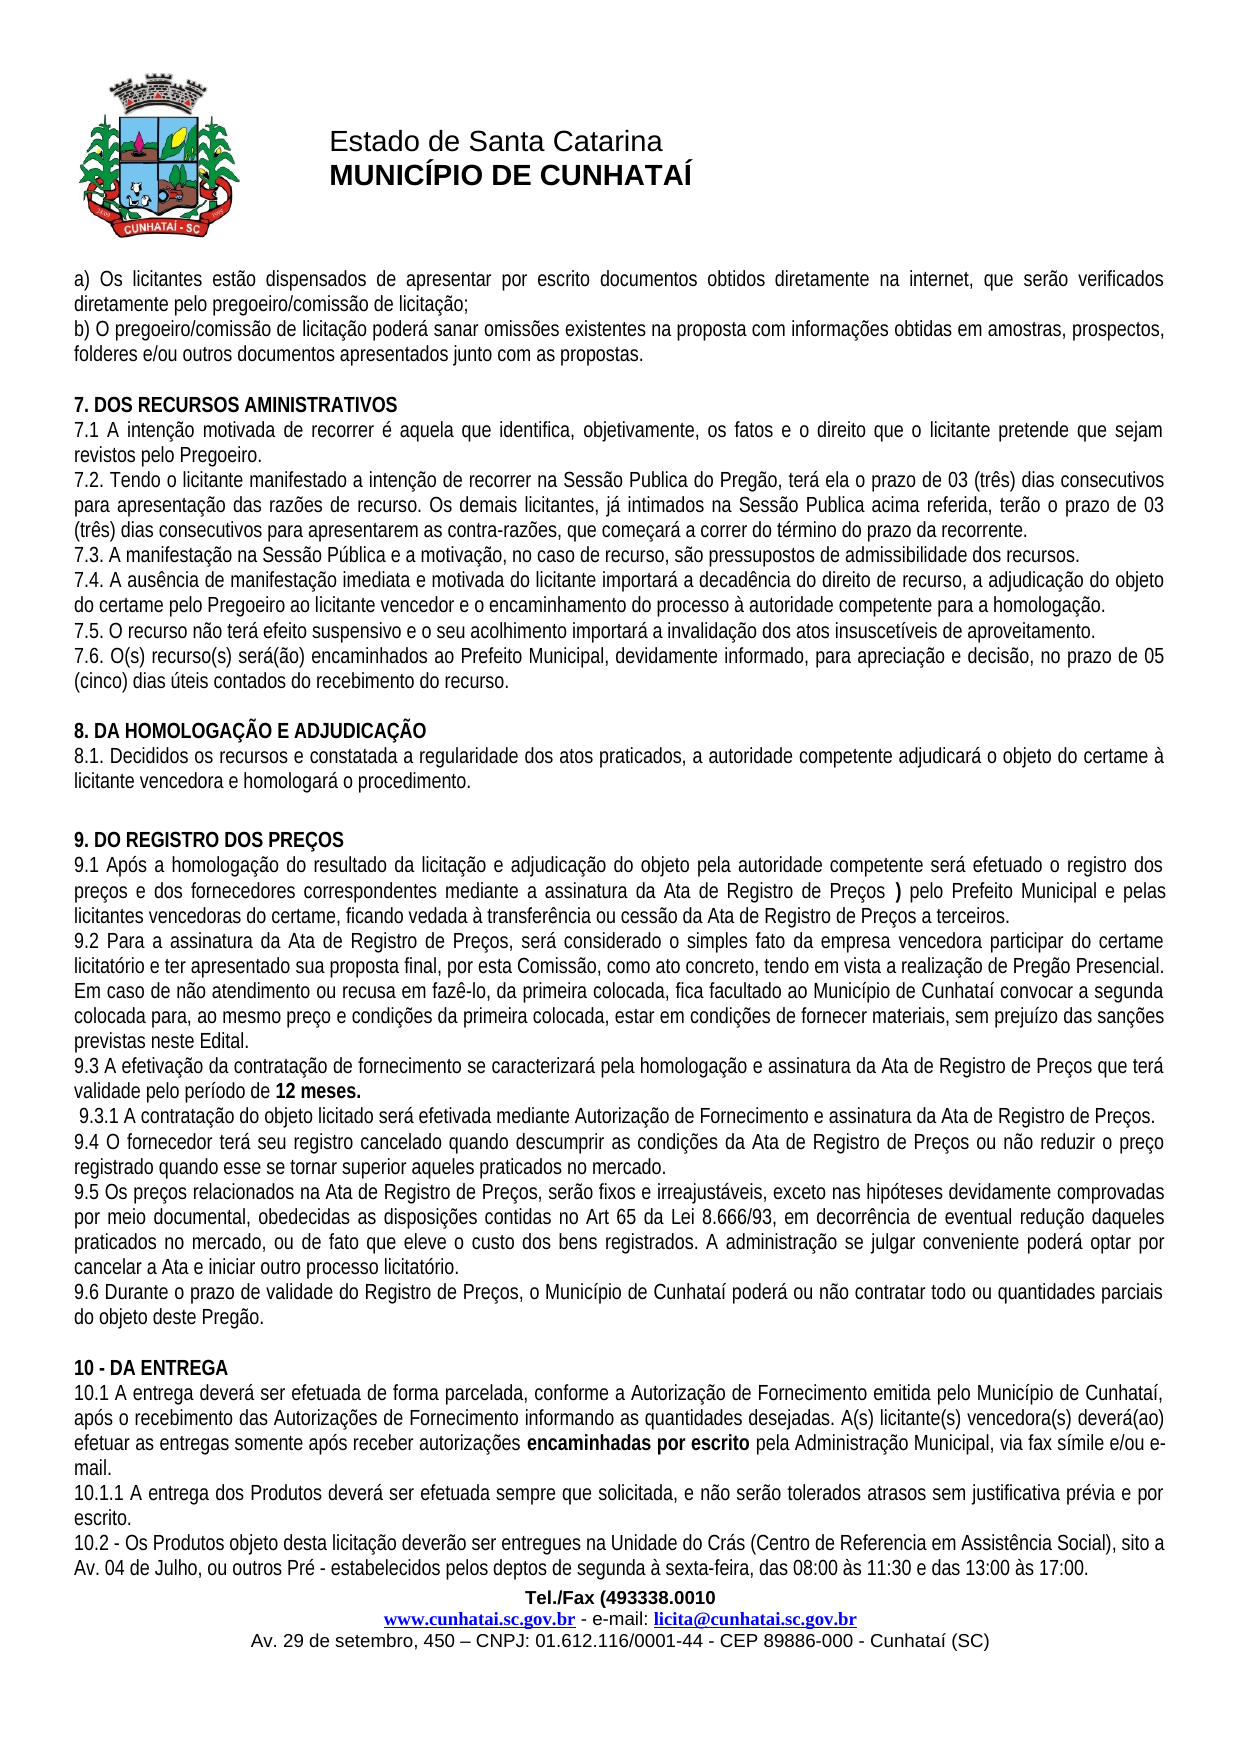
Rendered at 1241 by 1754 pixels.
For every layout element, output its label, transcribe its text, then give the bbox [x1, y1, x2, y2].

text 8.1. Decididos os recursos e constatada a regularidade dos atos praticados, a autoridade competente adjudicará o objeto do certame à licitante vencedora e homologará o procedimento. [74, 743, 1167, 793]
text 10.2 - Os Produtos objeto desta licitação deverão ser entregues na Unidade do Crás (Centro de Referencia em Assistência Social), sito a Av. 04 de Julho, ou outros Pré - estabelecidos pelos deptos de segunda à sexta-feira, das 08:00 às 11:30 e das 13:00 às 17:00. [74, 1530, 1167, 1580]
text efetivação da contratação de fornecimento se caracterizará pela homologação e assinatura da Ata de Registro de Preços que terá validade pelo período de 12 meses. [74, 1053, 1167, 1103]
text 9.5 Os preços relacionados na Ata de Registro de Preços, serão fixos e irreajustáveis, exceto nas hipóteses devidamente comprovadas por meio documental, obedecidas as disposições contidas no Art 65 da Lei 8.666/93, em decorrência de eventual redução daqueles praticados no mercado, ou de fato que eleve o custo dos bens registrados. A administração se julgar conveniente poderá optar por cancelar a Ata e iniciar outro processo licitatório. [74, 1179, 1167, 1279]
text 9.4 O fornecedor terá seu registro cancelado quando descumprir as condições da Ata de Registro de Preços ou não reduzir o preço registrado quando esse se tornar superior aqueles praticados no mercado. [74, 1128, 1167, 1179]
text 9.1 Após a homologação do resultado da licitação e adjudicação do objeto pela autoridade competente será efetuado o registro dos preços e dos fornecedores correspondentes mediante a assinatura da Ata de Registro de Preços ) pelo Prefeito Municipal e pelas licitantes vencedoras do certame, ficando vedada à transferência ou cessão da Ata de Registro de Preços a terceiros. [74, 852, 1167, 928]
text 7.5. O recurso não terá efeito suspensivo e o seu acolhimento importará a invalidação dos atos insuscetíveis de aproveitamento. [74, 617, 1167, 643]
text 10 - DA ENTREGA [74, 1354, 1167, 1379]
text 8. DA HOMOLOGAÇÃO E ADJUDICAÇÃO [74, 718, 1167, 743]
text 7.2. Tendo o licitante manifestado a intenção de recorrer na Sessão Publica do Pregão, terá ela o prazo de 03 (três) dias consecutivos para apresentação das razões de recurso. Os demais licitantes, já intimados na Sessão Publica acima referida, terão o prazo de 03 (três) dias consecutivos para apresentarem as contra-razões, que começará a correr do término do prazo da recorrente. [74, 467, 1167, 542]
text 7.1 A intenção motivada de recorrer é aquela que identifica, objetivamente, os fatos e o direito que o licitante pretende que sejam revistos pelo Pregoeiro. [74, 417, 1167, 467]
text 7.3. A manifestação na Sessão Pública e a motivação, no caso de recurso, são pressupostos de admissibilidade dos recursos. [74, 542, 1167, 567]
text 7.6. O(s) recurso(s) será(ão) encaminhados ao Prefeito Municipal, devidamente informado, para apreciação e decisão, no prazo de 05 (cinco) dias úteis contados do recebimento do recurso. [74, 643, 1167, 693]
text 9.3.1 A contratação do objeto licitado será efetivada mediante Autorização de Fornecimento e assinatura da Ata de Registro de Preços. [74, 1103, 1167, 1128]
text 10.1.1 A entrega dos Produtos deverá ser efetuada sempre que solicitada, e não serão tolerados atrasos sem justificativa prévia e por escrito. [74, 1480, 1167, 1530]
picture [78, 73, 240, 238]
text 9.6 Durante o prazo de validade do Registro de Preços, o Município de Cunhataí poderá ou não contratar todo ou quantidades parciais do objeto deste Pregão. [74, 1279, 1167, 1329]
text a) Os licitantes estão dispensados de apresentar por escrito documentos obtidos diretamente na internet, que serão verificados diretamente pelo pregoeiro/comissão de licitação; [74, 266, 1167, 316]
text 7. DOS RECURSOS AMINISTRATIVOS [74, 392, 1167, 417]
text 9.2 Para a assinatura da Ata de Registro de Preços, será considerado o simples fato da empresa vencedora participar do certame licitatório e ter apresentado sua proposta final, por esta Comissão, como ato concreto, tendo em vista a realização de Pregão Presencial. Em caso de não atendimento ou recusa em fazê-lo, da primeira colocada, fica facultado ao Município de Cunhataí convocar a segunda colocada para, ao mesmo preço e condições da primeira colocada, estar em condições de fornecer materiais, sem prejuízo das sanções previstas neste Edital. [74, 928, 1167, 1053]
text b) O pregoeiro/comissão de licitação poderá sanar omissões existentes na proposta com informações obtidas em amostras, prospectos, folderes e/ou outros documentos apresentados junto com as propostas. [74, 316, 1167, 366]
text 9. DO REGISTRO DOS PREÇOS [74, 827, 1167, 852]
text 7.4. A ausência de manifestação imediata e motivada do licitante importará a decadência do direito de recurso, a adjudicação do objeto do certame pelo Pregoeiro ao licitante vencedor e o encaminhamento do processo à autoridade competente para a homologação. [74, 567, 1167, 617]
text entrega deverá ser efetuada de forma parcelada, conforme a Autorização de Fornecimento emitida pelo Município de Cunhataí, após o recebimento das Autorizações de Fornecimento informando as quantidades desejadas. A(s) licitante(s) vencedora(s) deverá(ao) efetuar as entregas somente após receber autorizações encaminhadas por escrito pela Administração Municipal, via fax símile e/ou e-mail. [74, 1379, 1167, 1480]
